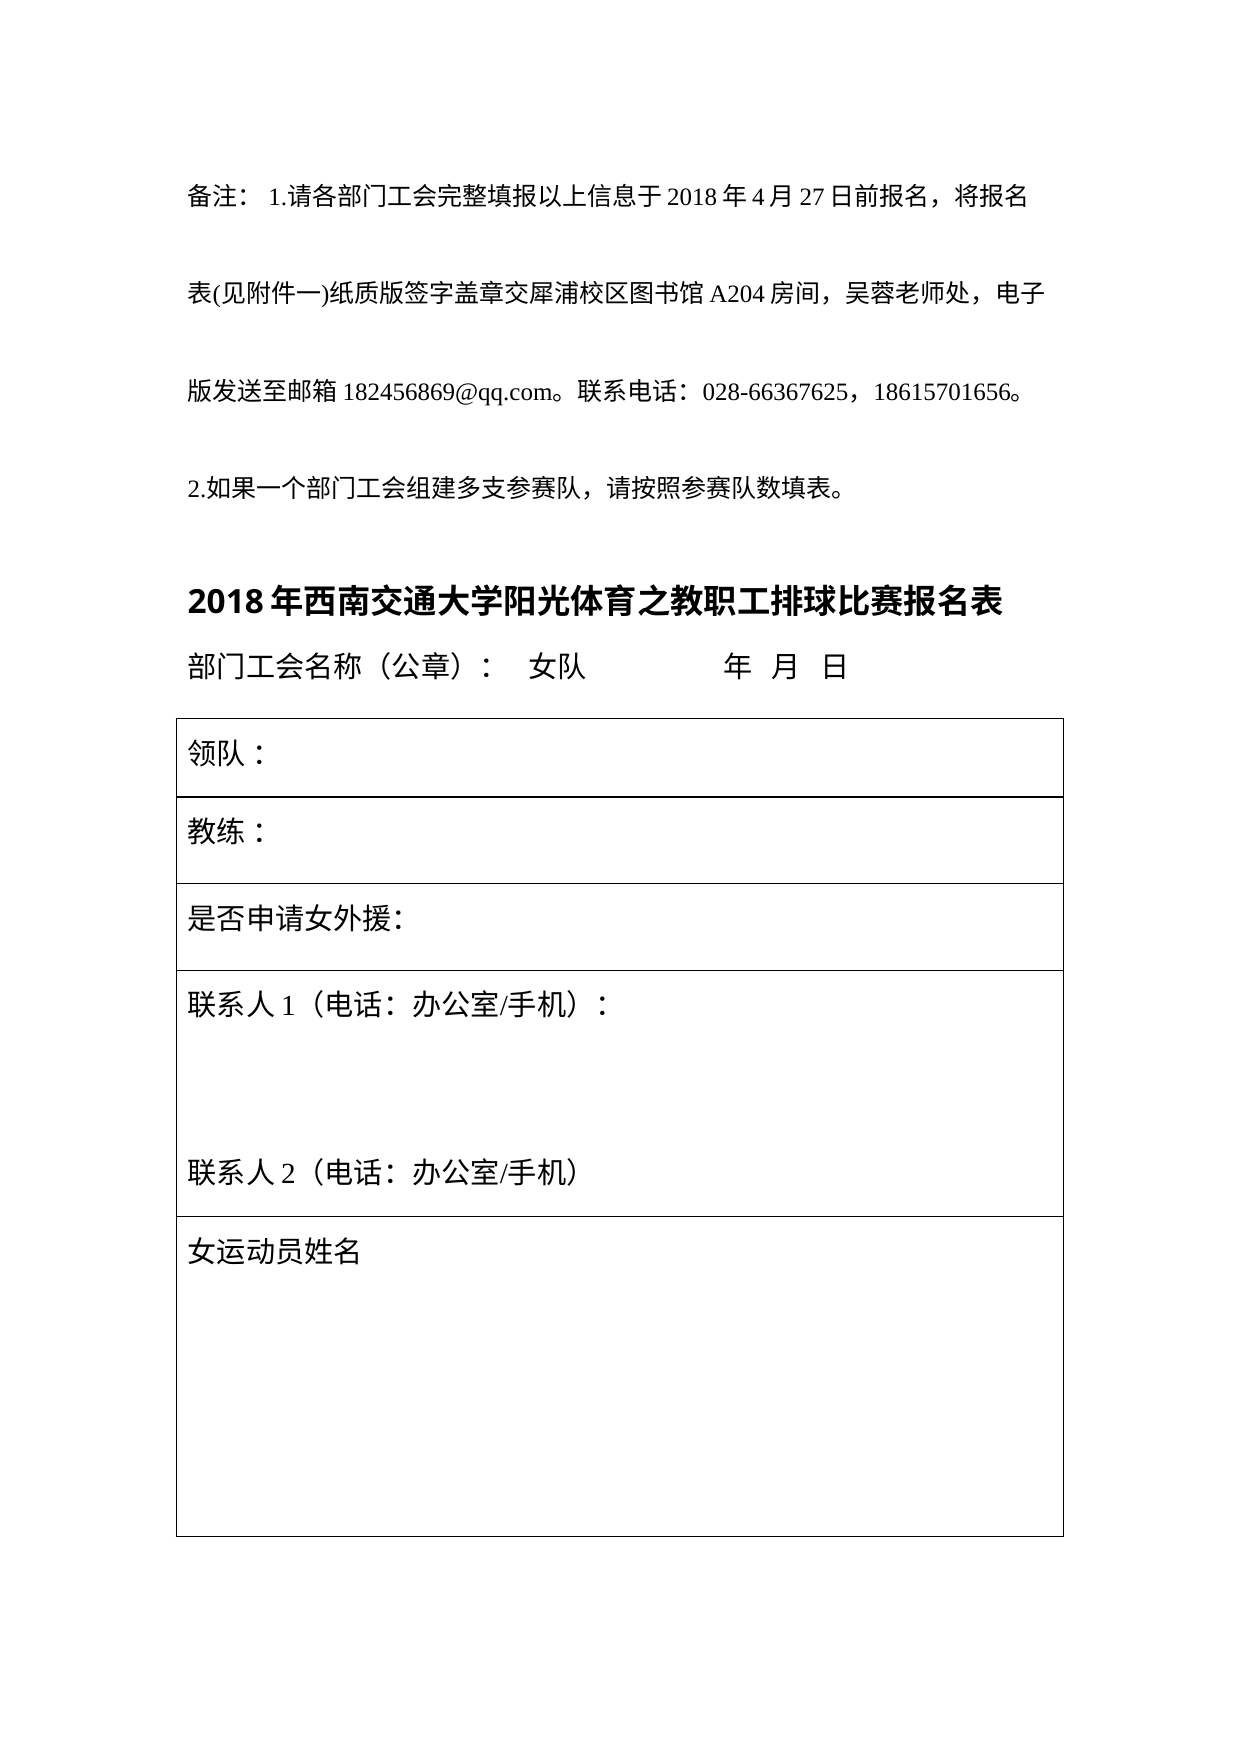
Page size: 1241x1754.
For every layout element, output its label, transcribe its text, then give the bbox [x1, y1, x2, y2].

text 部门工会名称（公章）： 女队 年 月 日 [187, 632, 1053, 697]
text 2018年西南交通大学阳光体育之教职工排球比赛报名表 [187, 567, 1053, 632]
table_cell 联系人1（电话：办公室/手机）： 联系人2（电话：办公室/手机） [177, 971, 1063, 1216]
table_cell 是否申请女外援： [177, 884, 1063, 969]
table_cell 女运动员姓名 [177, 1217, 1063, 1536]
table_header 领队 ： [177, 719, 1063, 796]
text 备注： 1.请各部门工会完整填报以上信息于2018年4月27日前报名，将报名表(见附件一)纸质版签字盖章交犀浦校区图书馆A204房间，吴蓉老师处，电子版发送至邮箱182456869@qq.com。联系电话：028-66367625，18615701656。 2.如果一个部门工会组建多支参赛队，请按照参赛队数填表。 [187, 162, 1053, 519]
table_cell 教练 ： [177, 798, 1063, 883]
